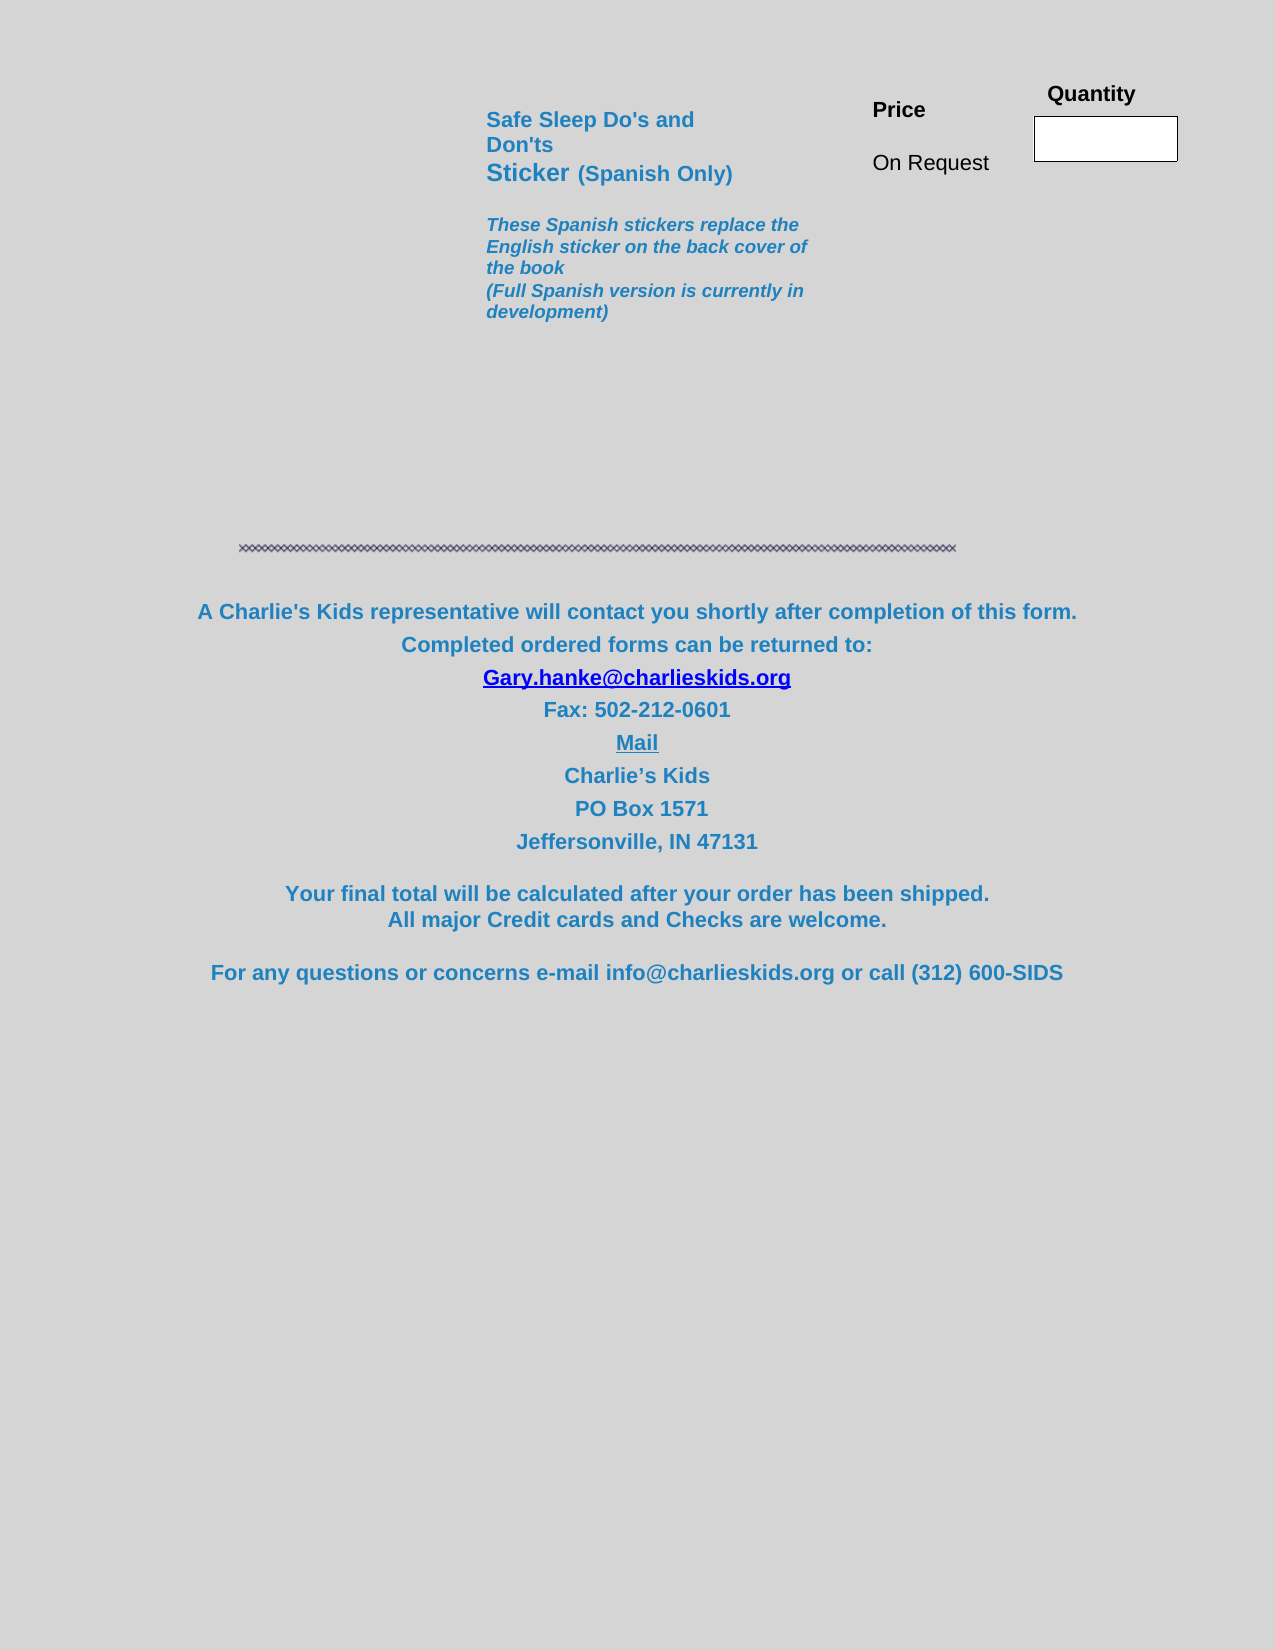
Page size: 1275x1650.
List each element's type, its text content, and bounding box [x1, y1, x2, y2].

text For any questions or concerns e-mail info@charlieskids.org or call (312) 600-SIDS [126, 960, 1148, 985]
text Sticker (Spanish Only) [486, 158, 768, 187]
text Quantity [1047, 81, 1148, 106]
text All major Credit cards and Checks are welcome. [126, 907, 1148, 932]
text Your final total will be calculated after your order has been shipped. [126, 881, 1148, 906]
text Fax: 502-212-0601 [126, 697, 1148, 722]
text Mail [126, 730, 1148, 755]
text A Charlie's Kids representative will contact you shortly after completion of this form. [126, 599, 1148, 624]
text Price [872, 97, 989, 122]
picture [238, 540, 957, 555]
text On Request [872, 150, 989, 175]
text These Spanish stickers replace the English sticker on the back cover of the book [486, 214, 810, 279]
text Jeffersonville, IN 47131 [126, 828, 1148, 854]
text PO Box 1571 [126, 796, 1148, 821]
text (Full Spanish version is currently in development) [486, 279, 810, 323]
text Completed ordered forms can be returned to: [126, 632, 1148, 657]
text Charlie’s Kids [126, 763, 1148, 788]
text Safe Sleep Do's and Don'ts [486, 107, 768, 157]
text Gary.hanke@charlieskids.org [126, 664, 1148, 690]
